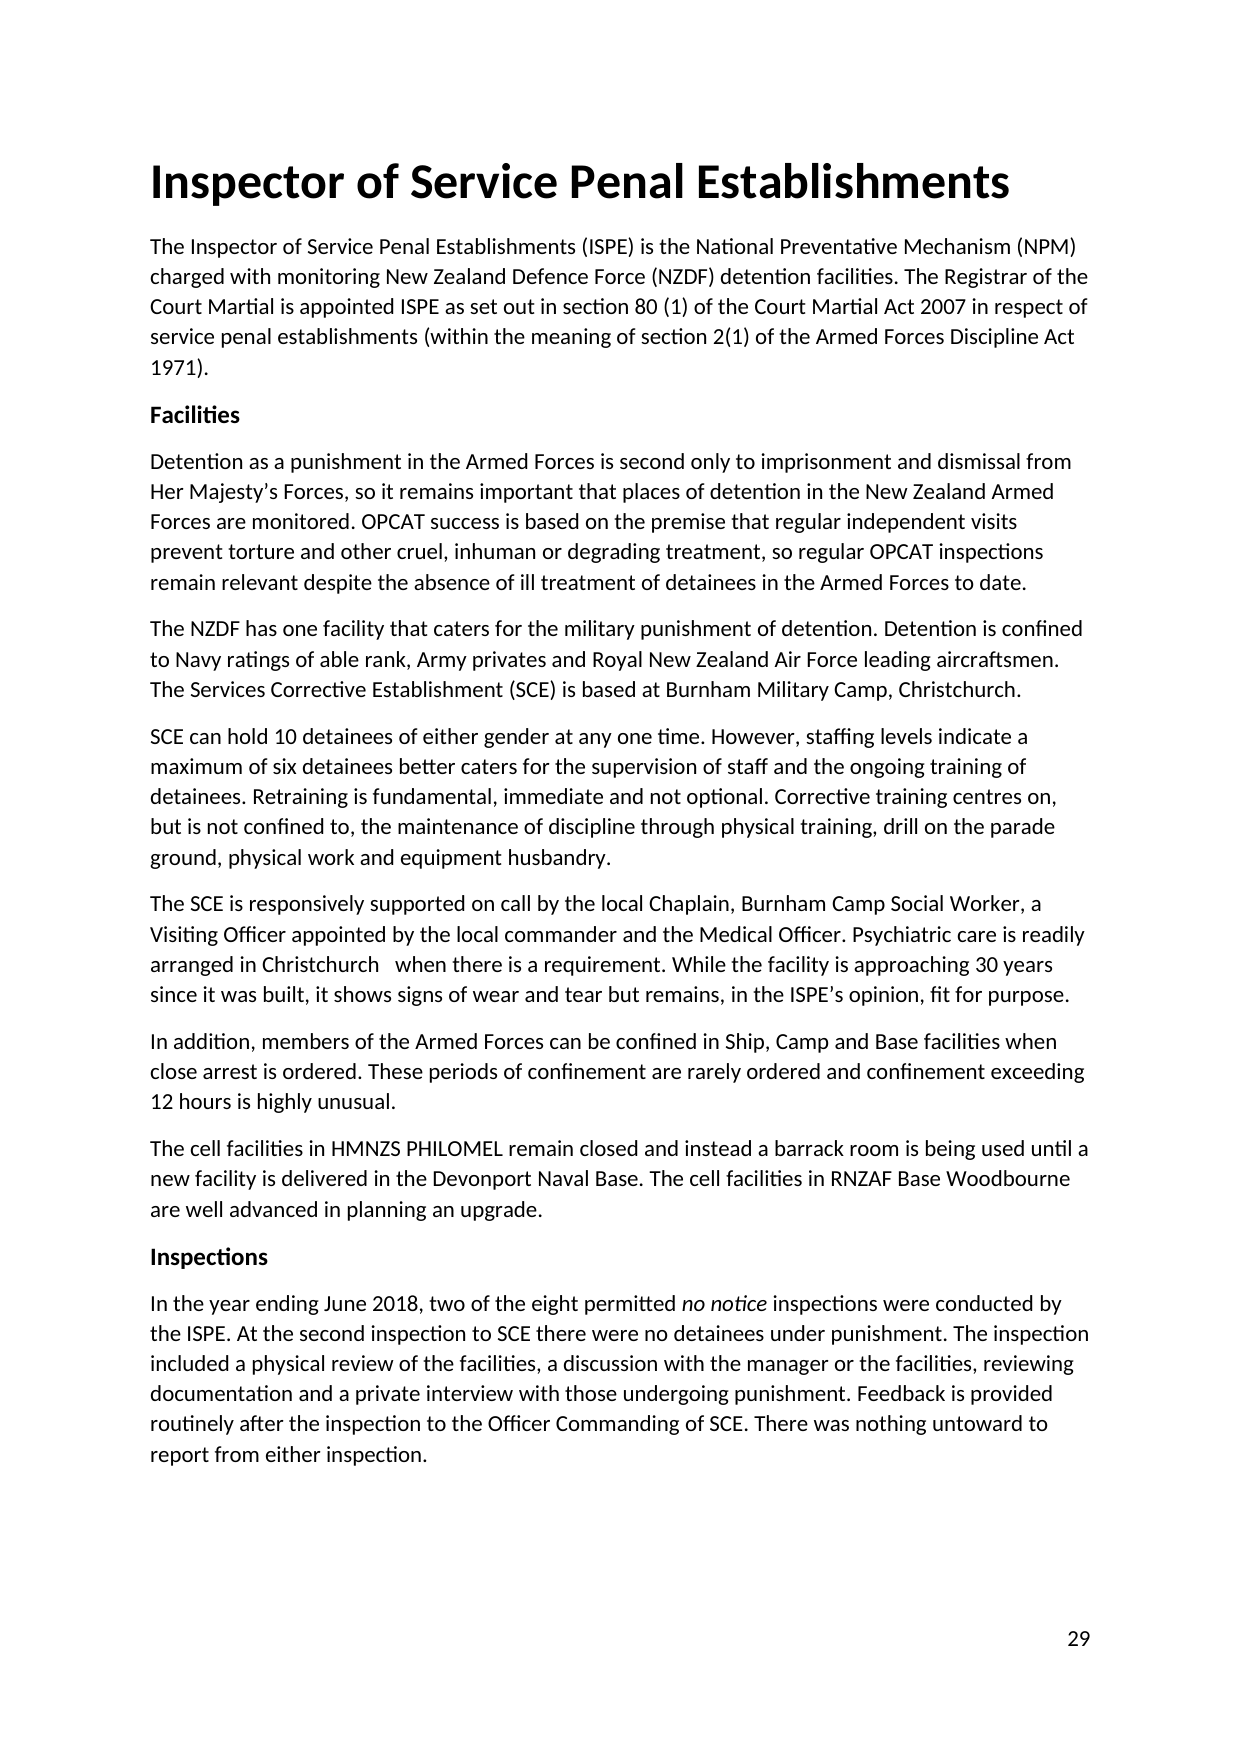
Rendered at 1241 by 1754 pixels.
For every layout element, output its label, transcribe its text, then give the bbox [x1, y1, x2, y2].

subtitle Inspections [150, 1242, 1061, 1272]
subtitle Facilities [150, 399, 1061, 430]
text In the year ending June 2018, two of the eight permitted no notice inspections were conducted by the ISPE. At the second inspection to SCE there were no detainees under punishment. The inspection included a physical review of the facilities, a discussion with the manager or the facilities, reviewing documentation and a private interview with those undergoing punishment. Feedback is provided routinely after the inspection to the Officer Commanding of SCE. There was nothing untoward to report from either inspection. [150, 1289, 1090, 1468]
text In addition, members of the Armed Forces can be confined in Ship, Camp and Base facilities when close arrest is ordered. These periods of confinement are rarely ordered and confinement exceeding 12 hours is highly unusual. [150, 1027, 1090, 1115]
text SCE can hold 10 detainees of either gender at any one time. However, staffing levels indicate a maximum of six detainees better caters for the supervision of staff and the ongoing training of detainees. Retraining is fundamental, immediate and not optional. Corrective training centres on, but is not confined to, the maintenance of discipline through physical training, drill on the parade ground, physical work and equipment husbandry. [150, 722, 1090, 871]
subtitle Inspector of Service Penal Establishments [150, 150, 1061, 211]
text The SCE is responsively supported on call by the local Chaplain, Burnham Camp Social Worker, a Visiting Officer appointed by the local commander and the Medical Officer. Psychiatric care is readily arranged in Christchurch when there is a requirement. While the facility is approaching 30 years since it was built, it shows signs of wear and tear but remains, in the ISPE’s opinion, fit for purpose. [150, 889, 1090, 1008]
text Detention as a punishment in the Armed Forces is second only to imprisonment and dismissal from Her Majesty’s Forces, so it remains important that places of detention in the New Zealand Armed Forces are monitored. OPCAT success is based on the premise that regular independent visits prevent torture and other cruel, inhuman or degrading treatment, so regular OPCAT inspections remain relevant despite the absence of ill treatment of detainees in the Armed Forces to date. [150, 447, 1090, 596]
text The Inspector of Service Penal Establishments (ISPE) is the National Preventative Mechanism (NPM) charged with monitoring New Zealand Defence Force (NZDF) detention facilities. The Registrar of the Court Martial is appointed ISPE as set out in section 80 (1) of the Court Martial Act 2007 in respect of service penal establishments (within the meaning of section 2(1) of the Armed Forces Discipline Act 1971). [150, 232, 1090, 381]
text The NZDF has one facility that caters for the military punishment of detention. Detention is confined to Navy ratings of able rank, Army privates and Royal New Zealand Air Force leading aircraftsmen. The Services Corrective Establishment (SCE) is based at Burnham Military Camp, Christchurch. [150, 614, 1090, 703]
text The cell facilities in HMNZS PHILOMEL remain closed and instead a barrack room is being used until a new facility is delivered in the Devonport Naval Base. The cell facilities in RNZAF Base Woodbourne are well advanced in planning an upgrade. [150, 1134, 1090, 1223]
